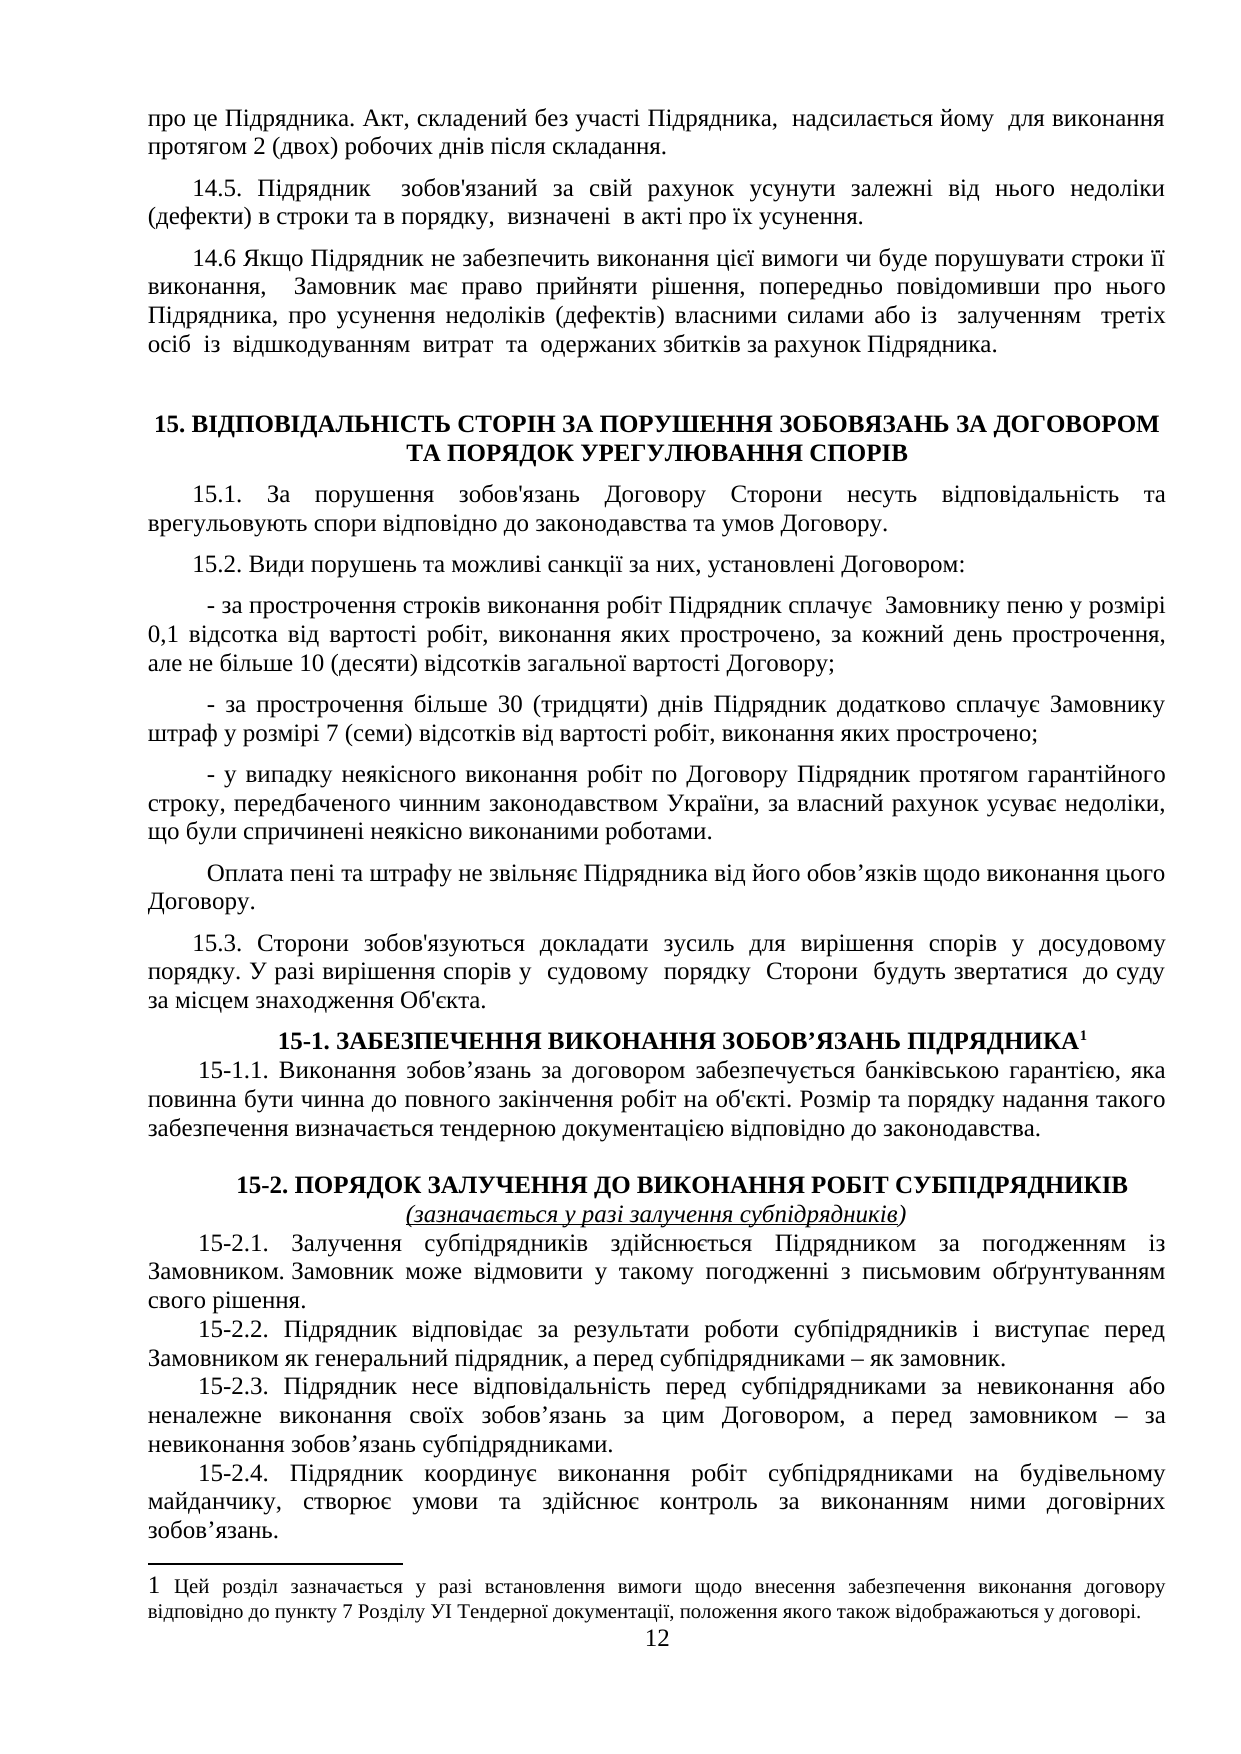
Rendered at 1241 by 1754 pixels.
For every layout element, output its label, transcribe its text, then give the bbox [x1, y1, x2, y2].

text 15-2.4. Підрядник координує виконання робіт субпідрядниками на будівельному майданчику, створює умови та здійснює контроль за виконанням ними договірних зобов’язань. [148, 1458, 1167, 1544]
text 15-2.3. Підрядник несе відповідальність перед субпідрядниками за невиконання або неналежне виконання своїх зобов’язань за цим Договором, а перед замовником – за невиконання зобов’язань субпідрядниками. [148, 1371, 1167, 1458]
text Оплата пені та штрафу не звільняє Підрядника від його обов’язків щодо виконання цього Договору. [148, 858, 1167, 915]
text 15.3. Сторони зобов'язуються докладати зусиль для вирішення спорів у досудовому порядку. У разі вирішення спорів у судовому порядку Сторони будуть звертатися до суду за місцем знаходження Об'єкта. [148, 928, 1167, 1014]
text 15.1. За порушення зобов'язань Договору Сторони несуть відповідальність та врегульовують спори відповідно до законодавства та умов Договору. [148, 479, 1167, 536]
text - у випадку неякісного виконання робіт по Договору Підрядник протягом гарантійного строку, передбаченого чинним законодавством України, за власний рахунок усуває недоліки, що були спричинені неякісно виконаними роботами. [148, 759, 1167, 845]
text 15-1. ЗАБЕЗПЕЧЕННЯ ВИКОНАННЯ ЗОБОВ’ЯЗАНЬ ПІДРЯДНИКА [148, 1026, 1167, 1055]
text 14.5. Підрядник зобов'язаний за свій рахунок усунути залежні від нього недоліки (дефекти) в строки та в порядку, визначені в акті про їх усунення. [148, 173, 1167, 230]
text - за прострочення строків виконання робіт Підрядник сплачує Замовнику пеню у розмірі 0,1 відсотка від вартості робіт, виконання яких прострочено, за кожний день прострочення, але не більше 10 (десяти) відсотків загальної вартості Договору; [148, 590, 1167, 676]
text 15-2. ПОРЯДОК ЗАЛУЧЕННЯ ДО ВИКОНАННЯ РОБІТ СУБПІДРЯДНИКІВ (зазначається у разі залучення субпідрядників) [148, 1170, 1167, 1228]
text 15-1.1. Виконання зобов’язань за договором забезпечується банківською гарантією, яка повинна бути чинна до повного закінчення робіт на об'єкті. Розмір та порядку надання такого забезпечення визначається тендерною документацією відповідно до законодавства. [148, 1055, 1167, 1141]
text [148, 103, 1167, 160]
text 15. ВІДПОВІДАЛЬНІСТЬ СТОРІН ЗА ПОРУШЕННЯ ЗОБОВЯЗАНЬ ЗА ДОГОВОРОМ ТА ПОРЯДОК УРЕГУЛЮВАННЯ СПОРІВ [148, 409, 1167, 466]
text 15-2.2. Підрядник відповідає за результати роботи субпідрядників і виступає перед Замовником як генеральний підрядник, а перед субпідрядниками – як замовник. [148, 1314, 1167, 1371]
text 15-2.1. Залучення субпідрядників здійснюється Підрядником за погодженням із Замовником. Замовник може відмовити у такому погодженні з письмовим обґрунтуванням свого рішення. [148, 1228, 1167, 1314]
text 15.2. Види порушень та можливі санкції за них, установлені Договором: [148, 549, 1167, 578]
text 14.6 Якщо Підрядник не забезпечить виконання цієї вимоги чи буде порушувати строки її виконання, Замовник має право прийняти рішення, попередньо повідомивши про нього Підрядника, про усунення недоліків (дефектів) власними силами або із залученням третіх осіб із відшкодуванням витрат та одержаних збитків за рахунок Підрядника. [148, 243, 1167, 358]
text - за прострочення більше 30 (тридцяти) днів Підрядник додатково сплачує Замовнику штраф у розмірі 7 (семи) відсотків від вартості робіт, виконання яких прострочено; [148, 689, 1167, 746]
